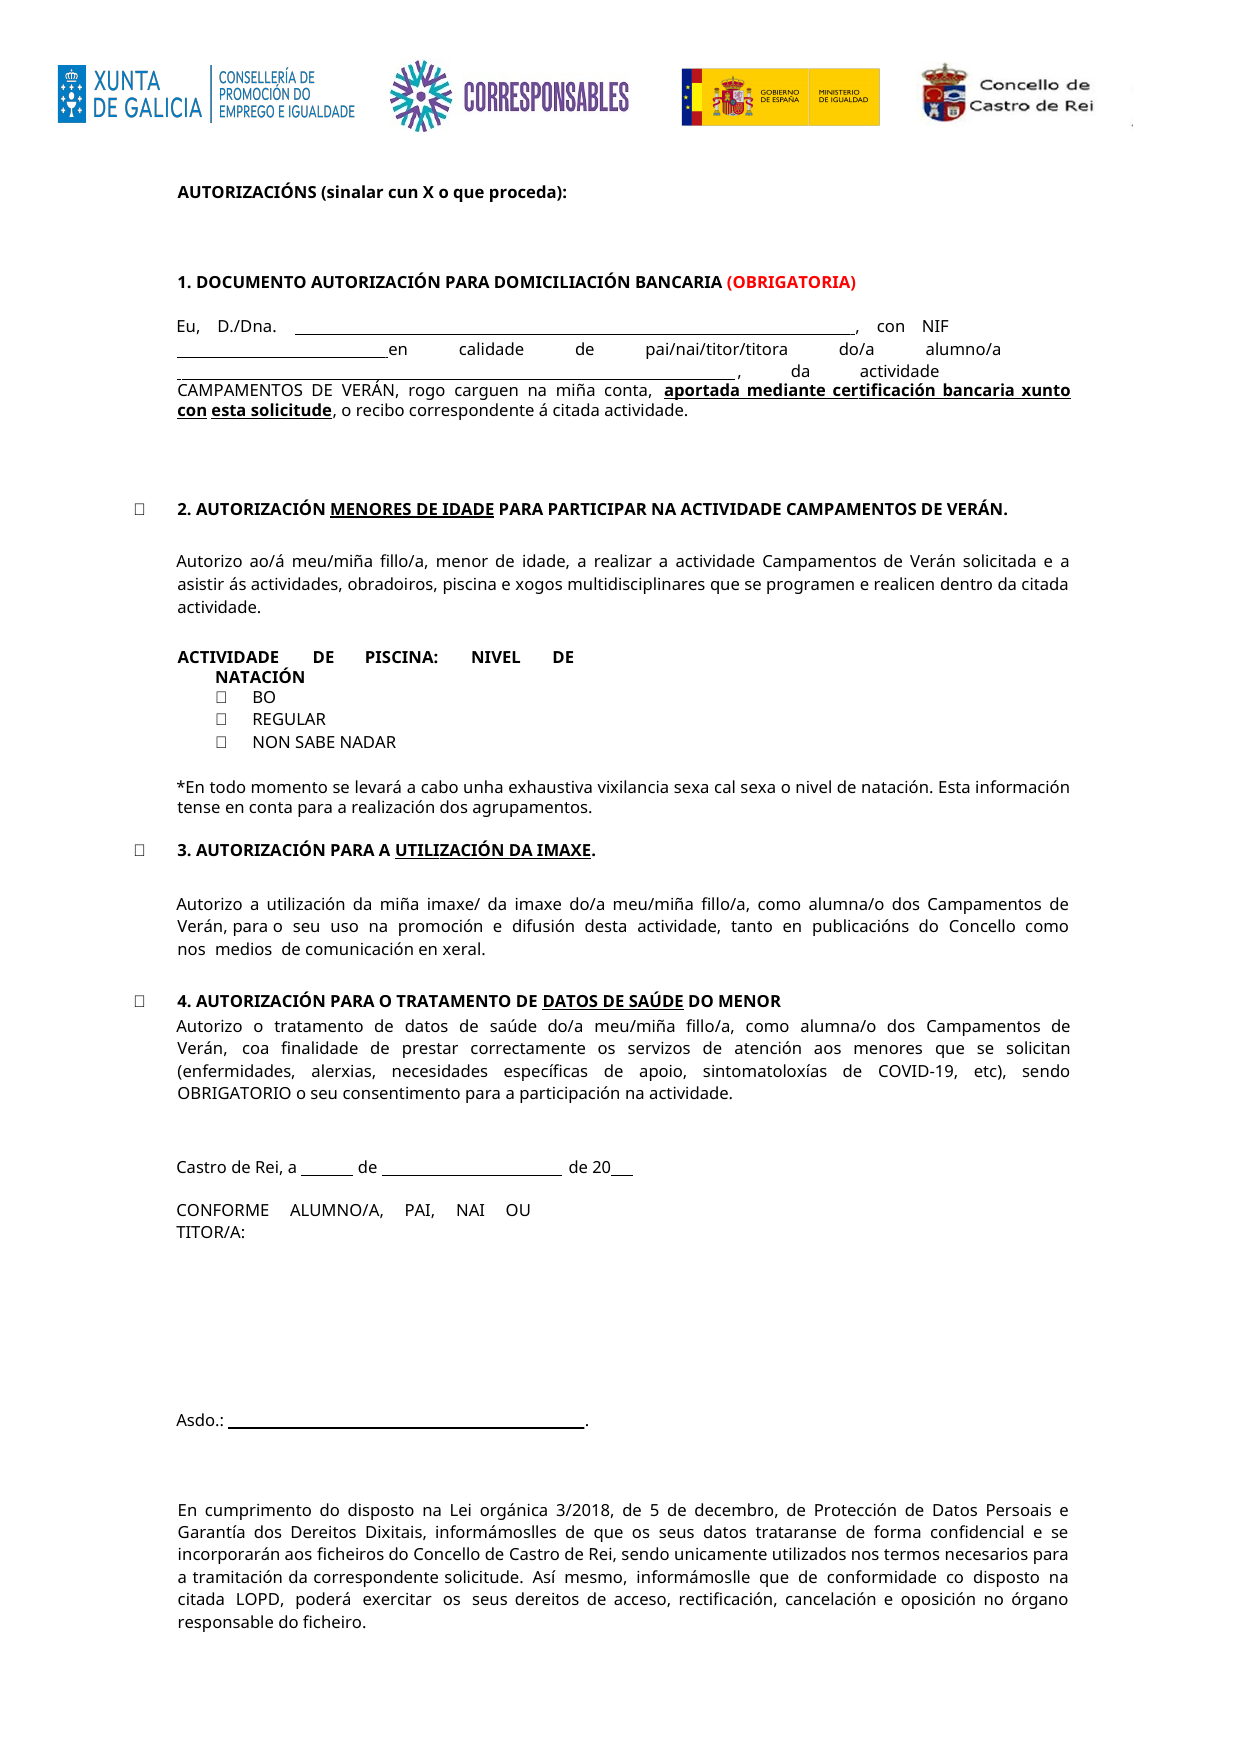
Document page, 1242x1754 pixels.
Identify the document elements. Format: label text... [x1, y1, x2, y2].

text Asdo.: . [176, 1408, 666, 1431]
text  REGULAR [215, 708, 1079, 731]
text  3. AUTORIZACIÓN PARA A UTILIZACIÓN DA IMAXE. [133, 839, 1079, 861]
text CONFORME ALUMNO/A, PAI, NAI OU TITOR/A: [176, 1198, 531, 1244]
text ACTIVIDADE DE PISCINA: NIVEL DE NATACIÓN [177, 648, 583, 688]
text , da actividade [177, 360, 1070, 380]
text En cumprimento do disposto na Lei orgánica 3/2018, de 5 de decembro, de Protección de Datos Persoais e Garantía dos Dereitos Dixitais, informámoslles de que os seus datos trataranse de forma confidencial e se incorporarán aos ficheiros do Concello de Castro de Rei, sendo unicamente utilizados nos termos necesarios para a tramitación da correspondente solicitude. Así mesmo, informámoslle que de conformidade co disposto na citada LOPD, poderá exercitar os seus dereitos de acceso, rectificación, cancelación e oposición no órgano responsable do ficheiro. [177, 1498, 1068, 1633]
text Autorizo a utilización da miña imaxe/ da imaxe do/a meu/miña fillo/a, como alumna/o dos Campamentos de Verán, para o seu uso na promoción e difusión desta actividade, tanto en publicacións do Concello como nos medios de comunicación en xeral. [176, 893, 1070, 960]
picture [680, 67, 881, 127]
text Castro de Rei, a de de 20 [176, 1157, 688, 1176]
text Autorizo ao/á meu/miña fillo/a, menor de idade, a realizar a actividade Campamentos de Verán solicitada e a asistir ás actividades, obradoiros, piscina e xogos multidisciplinares que se programen e realicen dentro da citada actividade. [176, 550, 1070, 618]
text 1. DOCUMENTO AUTORIZACIÓN PARA DOMICILIACIÓN BANCARIA (OBRIGATORIA) [177, 271, 887, 293]
text en calidade de pai/nai/titor/titora do/a alumno/a [177, 337, 1070, 360]
picture [390, 59, 637, 132]
text Autorizo o tratamento de datos de saúde do/a meu/miña fillo/a, como alumna/o dos Campamentos de Verán, coa finalidade de prestar correctamente os servizos de atención aos menores que se solicitan (enfermidades, alerxias, necesidades específicas de apoio, sintomatoloxías de COVID-19, etc), sendo OBRIGATORIO o seu consentimento para a participación na actividade. [176, 1015, 1071, 1104]
text *En todo momento se levará a cabo unha exhaustiva vixilancia sexa cal sexa o nivel de natación. Esta información tense en conta para a realización dos agrupamentos. [176, 777, 1070, 817]
picture [57, 65, 383, 124]
text  2. AUTORIZACIÓN MENORES DE IDADE PARA PARTICIPAR NA ACTIVIDADE CAMPAMENTOS DE VERÁN. [133, 497, 1079, 520]
text  4. AUTORIZACIÓN PARA O TRATAMENTO DE DATOS DE SAÚDE DO MENOR [133, 990, 1079, 1013]
text Eu, D./Dna. , con NIF [176, 315, 1070, 337]
text AUTORIZACIÓNS (sinalar cun X o que proceda): [177, 181, 584, 204]
text  BO [215, 688, 1079, 708]
text  NON SABE NADAR [215, 731, 1079, 753]
text CAMPAMENTOS DE VERÁN, rogo carguen na miña conta, aportada mediante certificación bancaria xunto con esta solicitude, o recibo correspondente á citada actividade. [177, 381, 1071, 421]
